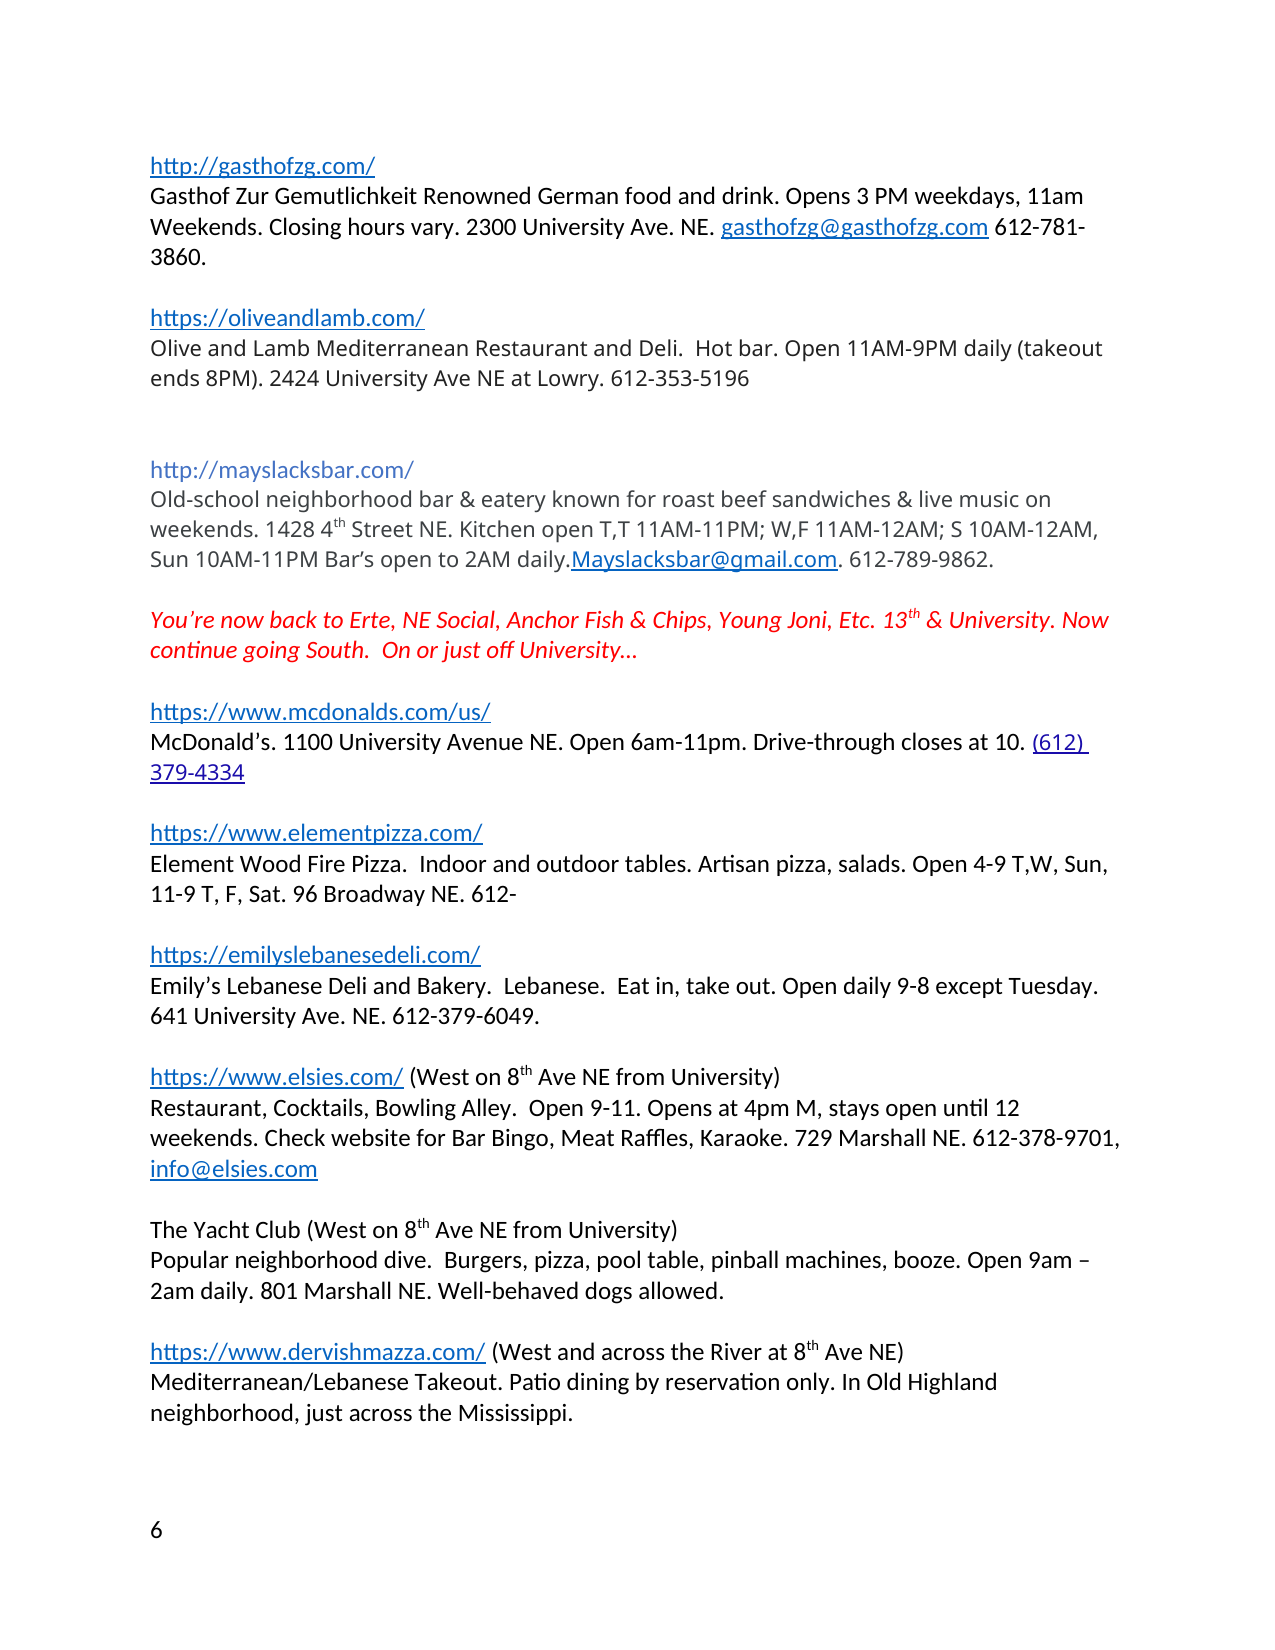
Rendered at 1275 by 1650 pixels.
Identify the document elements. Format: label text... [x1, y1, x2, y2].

text Emily’s Lebanese Deli and Bakery. Lebanese. Eat in, take out. Open daily 9-8 except Tuesday. 641 University Ave. NE. 612-379-6049. [150, 970, 1125, 1031]
text http://gasthofzg.com/ [150, 150, 1125, 181]
text Mediterranean/Lebanese Takeout. Patio dining by reservation only. In Old Highland neighborhood, just across the Mississippi. [150, 1367, 1125, 1428]
text You’re now back to Erte, NE Social, Anchor Fish & Chips, Young Joni, Etc. 13th & University. Now continue going South. On or just off University… [150, 604, 1125, 665]
text https://oliveandlamb.com/ [150, 303, 1125, 333]
text McDonald’s. 1100 University Avenue NE. Open 6am-11pm. Drive-through closes at 10. (612) 379-4334 [150, 726, 1125, 787]
text The Yacht Club (West on 8th Ave NE from University) [150, 1214, 1125, 1244]
text https://www.elsies.com/ (West on 8th Ave NE from University) [150, 1061, 1125, 1092]
text Restaurant, Cocktails, Bowling Alley. Open 9-11. Opens at 4pm M, stays open until 12 weekends. Check website for Bar Bingo, Meat Raffles, Karaoke. 729 Marshall NE. 612-378-9701, info@elsies.com [150, 1092, 1125, 1183]
text Gasthof Zur Gemutlichkeit Renowned German food and drink. Opens 3 PM weekdays, 11am Weekends. Closing hours vary. 2300 University Ave. NE. gasthofzg@gasthofzg.com 612-781-3860. [150, 181, 1125, 272]
text https://emilyslebanesedeli.com/ [150, 939, 1125, 970]
text Popular neighborhood dive. Burgers, pizza, pool table, pinball machines, booze. Open 9am – 2am daily. 801 Marshall NE. Well-behaved dogs allowed. [150, 1244, 1125, 1306]
text https://www.mcdonalds.com/us/ [150, 696, 1125, 726]
text Element Wood Fire Pizza. Indoor and outdoor tables. Artisan pizza, salads. Open 4-9 T,W, Sun, 11-9 T, F, Sat. 96 Broadway NE. 612- [150, 848, 1125, 909]
text https://www.elementpizza.com/ [150, 817, 1125, 848]
text https://www.dervishmazza.com/ (West and across the River at 8th Ave NE) [150, 1336, 1125, 1367]
text http://mayslacksbar.com/ [150, 454, 1125, 484]
text Olive and Lamb Mediterranean Restaurant and Deli. Hot bar. Open 11AM-9PM daily (takeout ends 8PM). 2424 University Ave NE at Lowry. 612-353-5196 [750, 333, 1125, 393]
